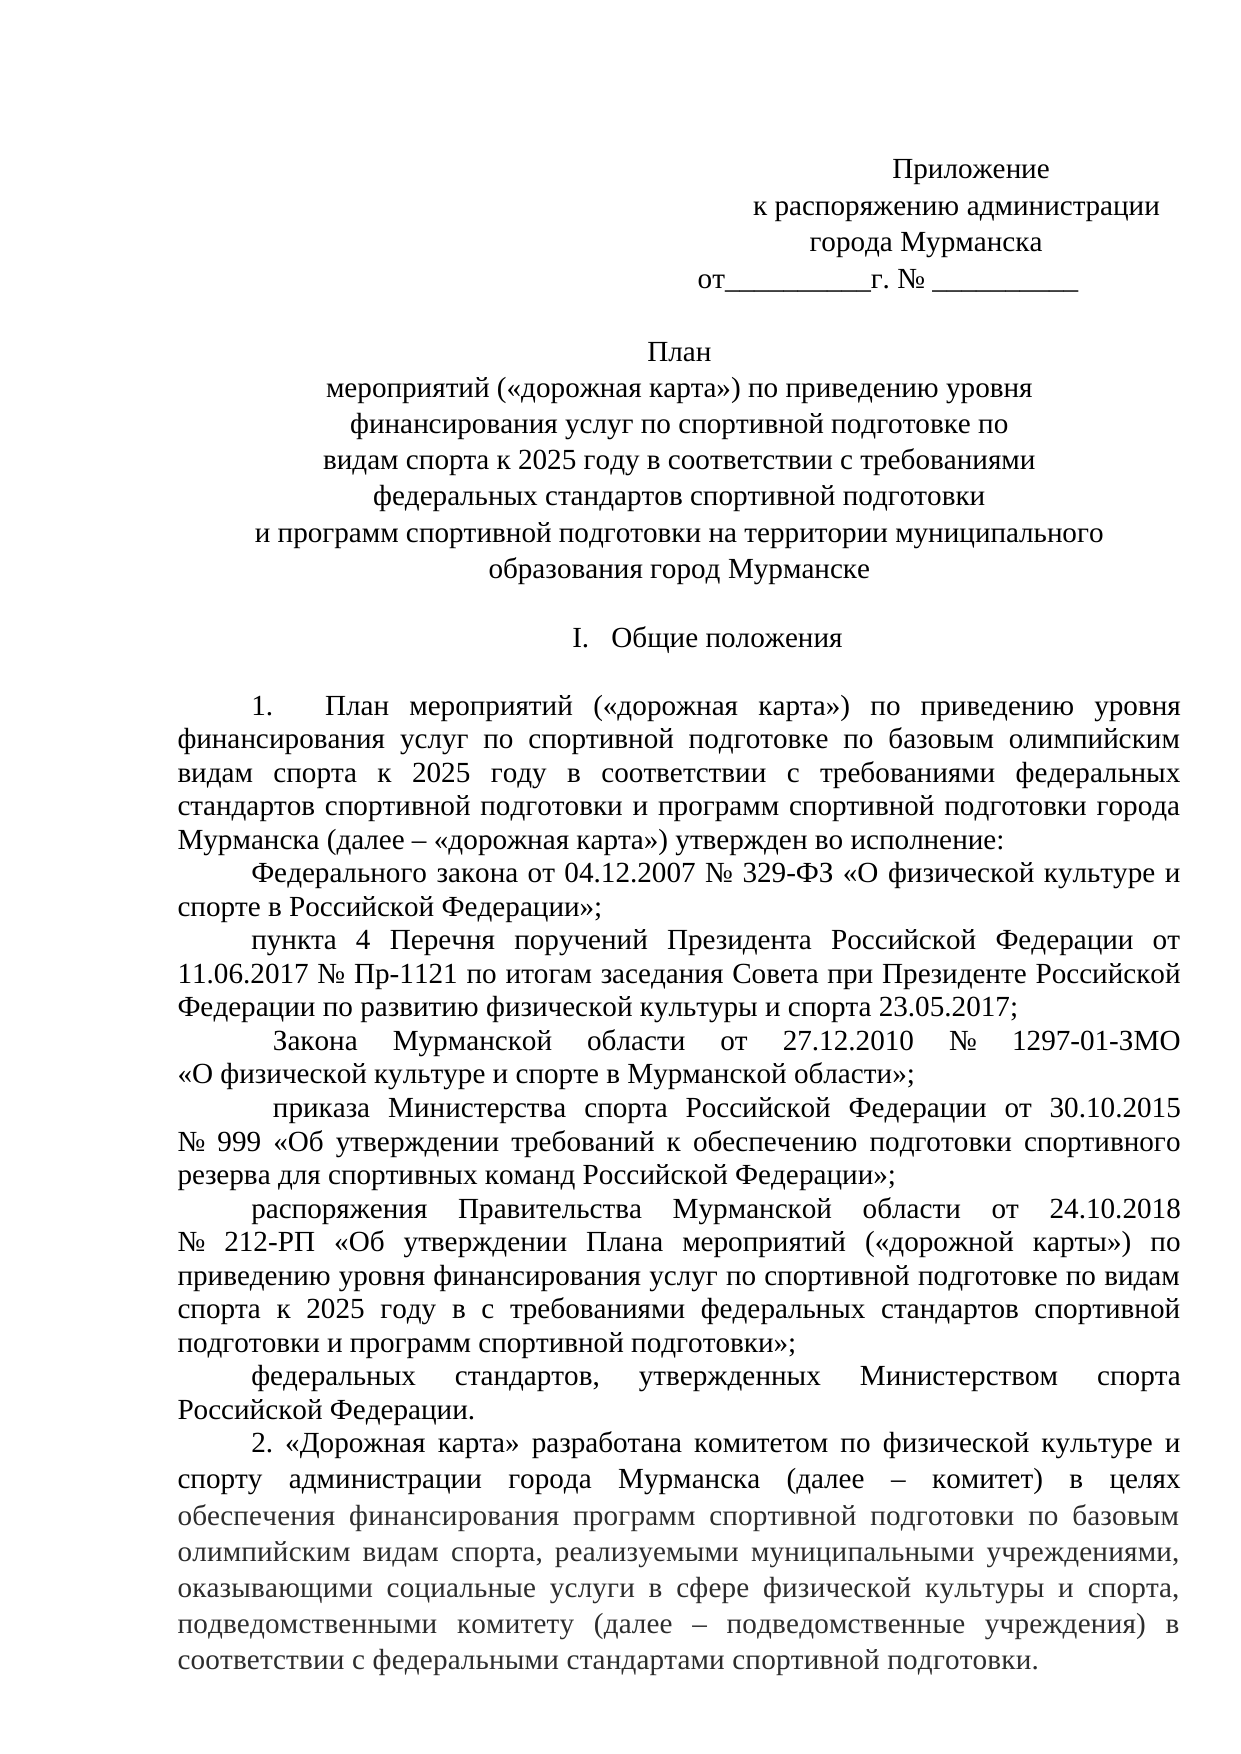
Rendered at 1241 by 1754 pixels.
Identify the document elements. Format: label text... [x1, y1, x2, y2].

text и программ спортивной подготовки на территории муниципального образования город Мурманске [177, 515, 1181, 584]
text федеральных стандартов спортивной подготовки [177, 478, 1181, 512]
list План мероприятий («дорожная карта») по приведению уровня финансирования услуг по спортивной подготовке по базовым олимпийским видам спорта к 2025 году в соответствии с требованиями федеральных стандартов спортивной подготовки и программ спортивной подготовки города Мурманска (далее – «дорожная карта») утвержден во исполнение: [177, 688, 1181, 855]
text пункта 4 Перечня поручений Президента Российской Федерации от 11.06.2017 № Пр-1121 по итогам заседания Совета при Президенте Российской Федерации по развитию физической культуры и спорта 23.05.2017; [177, 922, 1181, 1023]
text Приложение [177, 152, 1181, 185]
text мероприятий («дорожная карта») по приведению уровня [177, 370, 1181, 404]
text распоряжения Правительства Мурманской области от 24.10.2018 № 212-РП «Об утверждении Плана мероприятий («дорожной карты») по приведению уровня финансирования услуг по спортивной подготовке по видам спорта к 2025 году в с требованиями федеральных стандартов спортивной подготовки и программ спортивной подготовки»; [177, 1191, 1181, 1358]
text федеральных стандартов, утвержденных Министерством спорта Российской Федерации. [177, 1358, 1181, 1426]
text Закона Мурманской области от 27.12.2010 № 1297-01-ЗМО «О физической культуре и спорте в Мурманской области»; [177, 1023, 1181, 1090]
text План [177, 334, 1181, 367]
text от__________г. № __________ [177, 261, 1181, 295]
text города Мурманска [177, 224, 1181, 258]
text финансирования услуг по спортивной подготовке по [177, 406, 1181, 440]
text 2. «Дорожная карта» разработана комитетом по физической культуре и спорту администрации города Мурманска (далее – комитет) в целях обеспечения финансирования программ спортивной подготовки по базовым олимпийским видам спорта, реализуемыми муниципальными учреждениями, оказывающими социальные услуги в сфере физической культуры и спорта, подведомственными комитету (далее – подведомственные учреждения) в соответствии с федеральными стандартами спортивной подготовки. [177, 1640, 1181, 1676]
text к распоряжению администрации [177, 188, 1181, 221]
text видам спорта к 2025 году в соответствии с требованиями [177, 442, 1181, 476]
list Общие положения [233, 621, 1181, 654]
text Федерального закона от 04.12.2007 № 329-ФЗ «О физической культуре и спорте в Российской Федерации»; [177, 855, 1181, 922]
text 2. «Дорожная карта» разработана комитетом по физической культуре и спорту администрации города Мурманска (далее – комитет) в целях обеспечения финансирования программ спортивной подготовки по базовым олимпийским видам спорта, реализуемыми муниципальными учреждениями, оказывающими социальные услуги в сфере физической культуры и спорта, подведомственными комитету (далее – подведомственные учреждения) в соответствии с федеральными стандартами спортивной подготовки. [177, 1426, 1181, 1498]
text приказа Министерства спорта Российской Федерации от 30.10.2015 № 999 «Об утверждении требований к обеспечению подготовки спортивного резерва для спортивных команд Российской Федерации»; [177, 1090, 1181, 1191]
